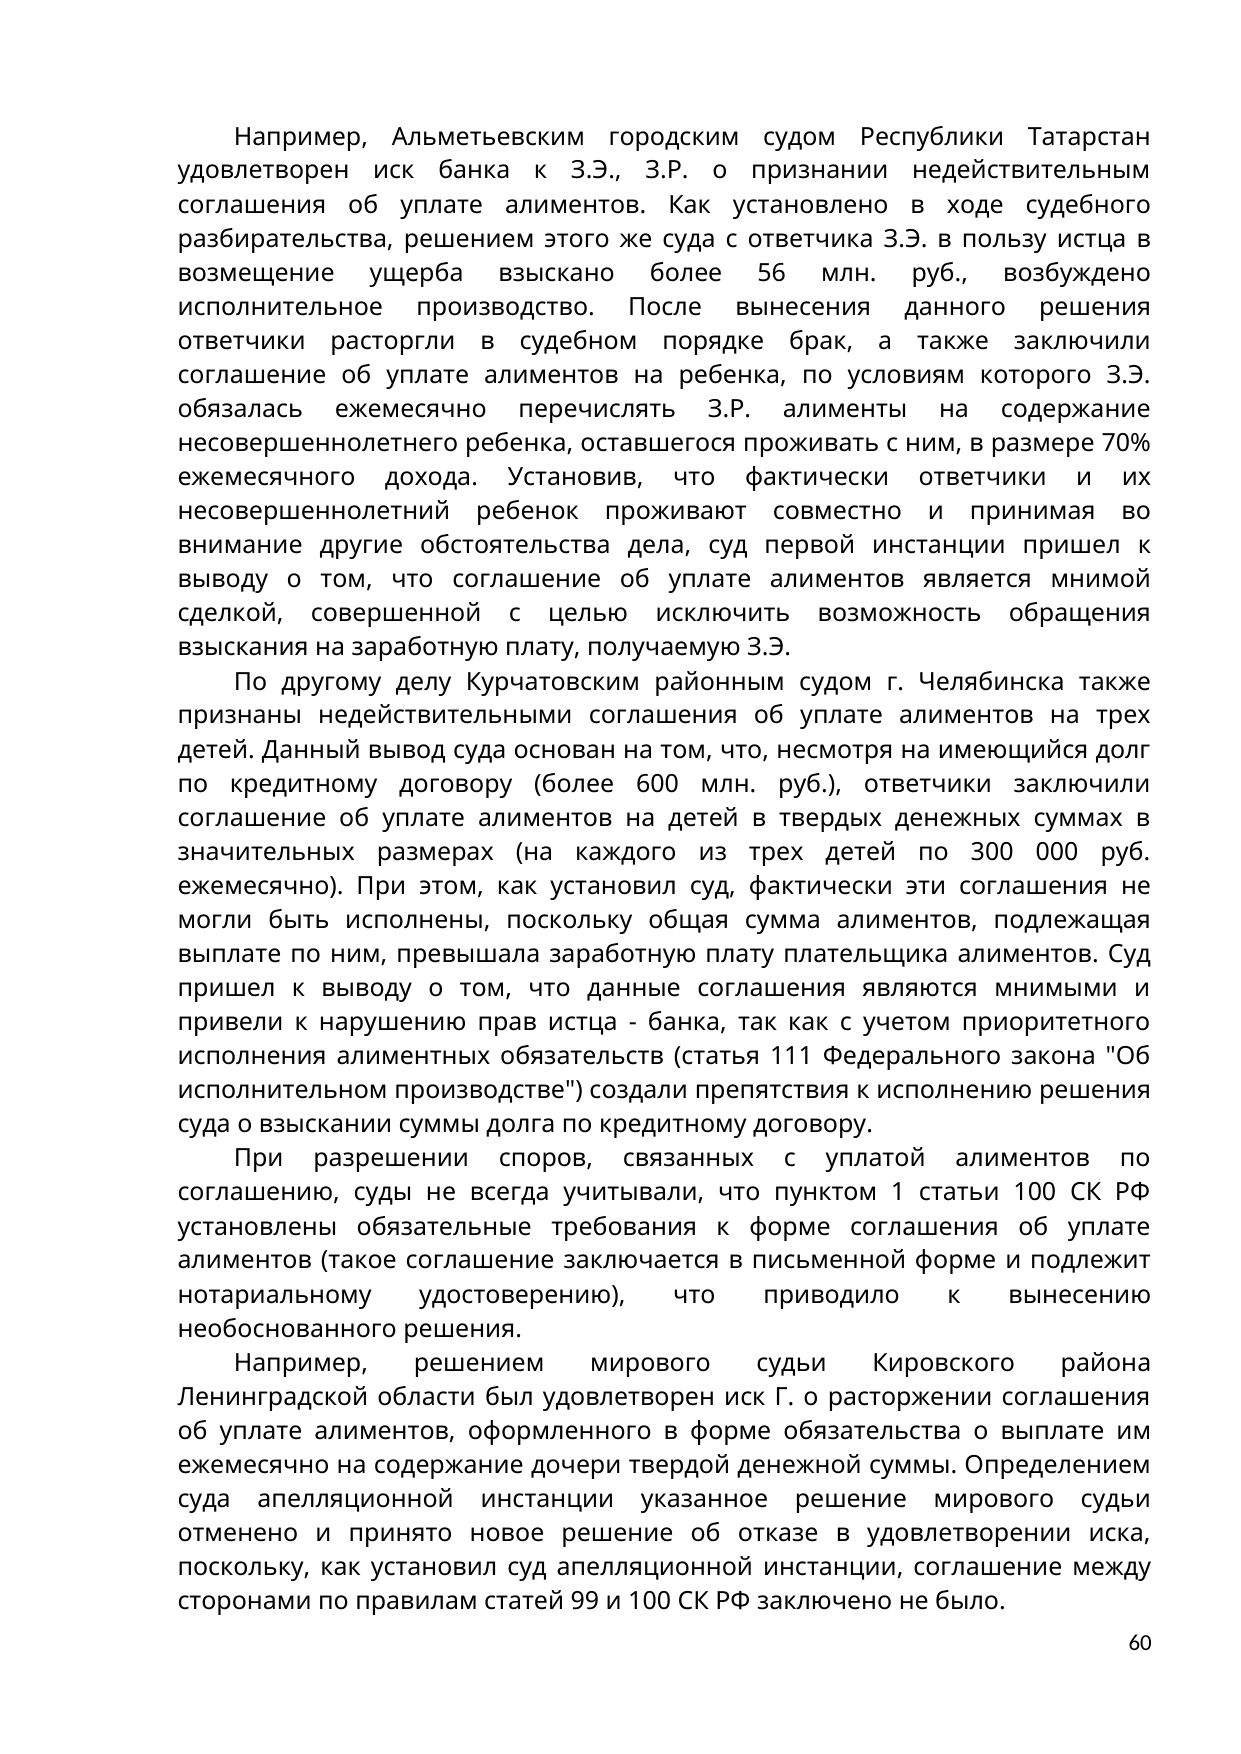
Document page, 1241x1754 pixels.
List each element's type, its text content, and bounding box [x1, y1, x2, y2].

text Например, Альметьевским городским судом Республики Татарстан удовлетворен иск банка к З.Э., З.Р. о признании недействительным соглашения об уплате алиментов. Как установлено в ходе судебного разбирательства, решением этого же суда с ответчика З.Э. в пользу истца в возмещение ущерба взыскано более 56 млн. руб., возбуждено исполнительное производство. После вынесения данного решения ответчики расторгли в судебном порядке брак, а также заключили соглашение об уплате алиментов на ребенка, по условиям которого З.Э. обязалась ежемесячно перечислять З.Р. алименты на содержание несовершеннолетнего ребенка, оставшегося проживать с ним, в размере 70% ежемесячного дохода. Установив, что фактически ответчики и их несовершеннолетний ребенок проживают совместно и принимая во внимание другие обстоятельства дела, суд первой инстанции пришел к выводу о том, что соглашение об уплате алиментов является мнимой сделкой, совершенной с целью исключить возможность обращения взыскания на заработную плату, получаемую З.Э. [177, 118, 1152, 663]
text При разрешении споров, связанных с уплатой алиментов по соглашению, суды не всегда учитывали, что пунктом 1 статьи 100 СК РФ установлены обязательные требования к форме соглашения об уплате алиментов (такое соглашение заключается в письменной форме и подлежит нотариальному удостоверению), что приводило к вынесению необоснованного решения. [177, 1140, 1152, 1344]
text Например, решением мирового судьи Кировского района Ленинградской области был удовлетворен иск Г. о расторжении соглашения об уплате алиментов, оформленного в форме обязательства о выплате им ежемесячно на содержание дочери твердой денежной суммы. Определением суда апелляционной инстанции указанное решение мирового судьи отменено и принято новое решение об отказе в удовлетворении иска, поскольку, как установил суд апелляционной инстанции, соглашение между сторонами по правилам статей 99 и 100 СК РФ заключено не было. [177, 1344, 1152, 1617]
text По другому делу Курчатовским районным судом г. Челябинска также признаны недействительными соглашения об уплате алиментов на трех детей. Данный вывод суда основан на том, что, несмотря на имеющийся долг по кредитному договору (более 600 млн. руб.), ответчики заключили соглашение об уплате алиментов на детей в твердых денежных суммах в значительных размерах (на каждого из трех детей по 300 000 руб. ежемесячно). При этом, как установил суд, фактически эти соглашения не могли быть исполнены, поскольку общая сумма алиментов, подлежащая выплате по ним, превышала заработную плату плательщика алиментов. Суд пришел к выводу о том, что данные соглашения являются мнимыми и привели к нарушению прав истца - банка, так как с учетом приоритетного исполнения алиментных обязательств (статья 111 Федерального закона "Об исполнительном производстве") создали препятствия к исполнению решения суда о взыскании суммы долга по кредитному договору. [177, 663, 1152, 1140]
